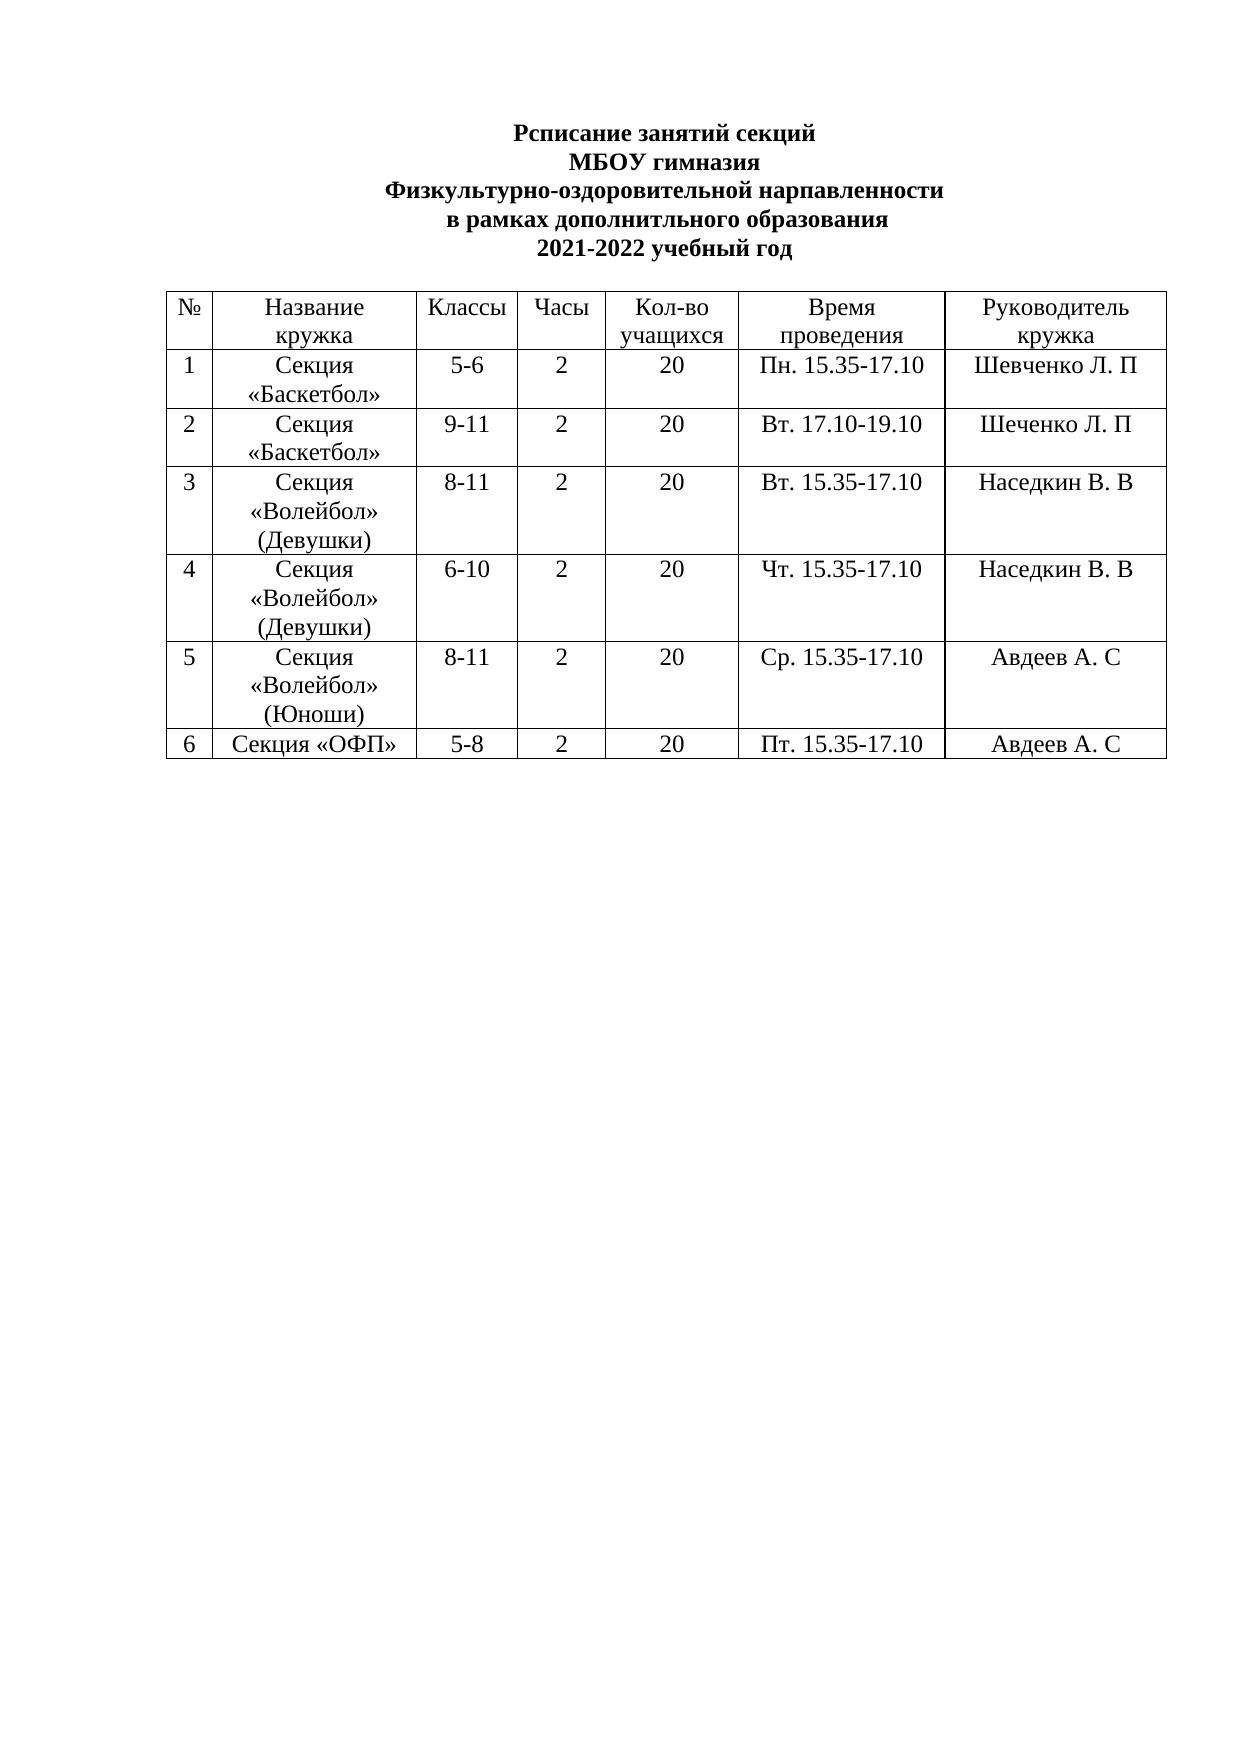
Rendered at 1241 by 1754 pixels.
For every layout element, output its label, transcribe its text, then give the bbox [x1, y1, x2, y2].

table_cell 4 [167, 555, 212, 641]
table_cell Авдеев А. С [946, 642, 1166, 728]
table_cell 2 [518, 409, 605, 466]
table_cell 20 [606, 729, 738, 758]
table_cell 1 [167, 350, 212, 408]
table_cell 9-11 [417, 409, 517, 466]
table_header Название кружка [213, 292, 416, 349]
table_cell 20 [606, 409, 738, 466]
table_header Классы [417, 292, 517, 349]
table_cell Авдеев А. С [946, 729, 1166, 758]
table_cell 5-8 [417, 729, 517, 758]
table_cell Секция «Волейбол» (Девушки) [213, 467, 416, 553]
table_header Время проведения [739, 292, 944, 349]
table_cell 20 [606, 642, 738, 728]
table_cell Пн. 15.35-17.10 [739, 350, 944, 408]
table_cell 20 [606, 350, 738, 408]
table_cell Шевченко Л. П [946, 350, 1166, 408]
table_cell 3 [167, 467, 212, 553]
text 2021-2022 учебный год [177, 233, 1152, 262]
table_cell Секция «ОФП» [213, 729, 416, 758]
table_cell 20 [606, 555, 738, 641]
text Физкультурно-оздоровительной нарпавленности [177, 176, 1152, 204]
table_cell 2 [518, 729, 605, 758]
table_cell 5 [167, 642, 212, 728]
table_header Часы [518, 292, 605, 349]
table_cell Секция «Волейбол» (Юноши) [213, 642, 416, 728]
table_cell Наседкин В. В [946, 467, 1166, 553]
text Рсписание занятий секций [177, 118, 1152, 147]
table_cell Шеченко Л. П [946, 409, 1166, 466]
table_cell 6-10 [417, 555, 517, 641]
table_header Кол-во учащихся [606, 292, 738, 349]
text в рамках дополнитльного образования [177, 204, 1152, 233]
table_cell 2 [167, 409, 212, 466]
table_cell 2 [518, 642, 605, 728]
table_header № [167, 292, 212, 349]
table_cell 2 [518, 350, 605, 408]
table_header Руководитель кружка [946, 292, 1166, 349]
text МБОУ гимназия [177, 147, 1152, 176]
table_cell 5-6 [417, 350, 517, 408]
table_cell Секция «Волейбол» (Девушки) [213, 555, 416, 641]
table_cell Вт. 17.10-19.10 [739, 409, 944, 466]
table_cell 8-11 [417, 467, 517, 553]
table_cell 20 [606, 467, 738, 553]
table_cell Ср. 15.35-17.10 [739, 642, 944, 728]
table_cell Пт. 15.35-17.10 [739, 729, 944, 758]
table_cell Вт. 15.35-17.10 [739, 467, 944, 553]
table_cell 6 [167, 729, 212, 758]
table_cell 2 [518, 467, 605, 553]
table_cell Чт. 15.35-17.10 [739, 555, 944, 641]
table_cell Наседкин В. В [946, 555, 1166, 641]
table_cell Секция «Баскетбол» [213, 409, 416, 466]
table_cell 2 [518, 555, 605, 641]
table_cell Секция «Баскетбол» [213, 350, 416, 408]
table_cell 8-11 [417, 642, 517, 728]
